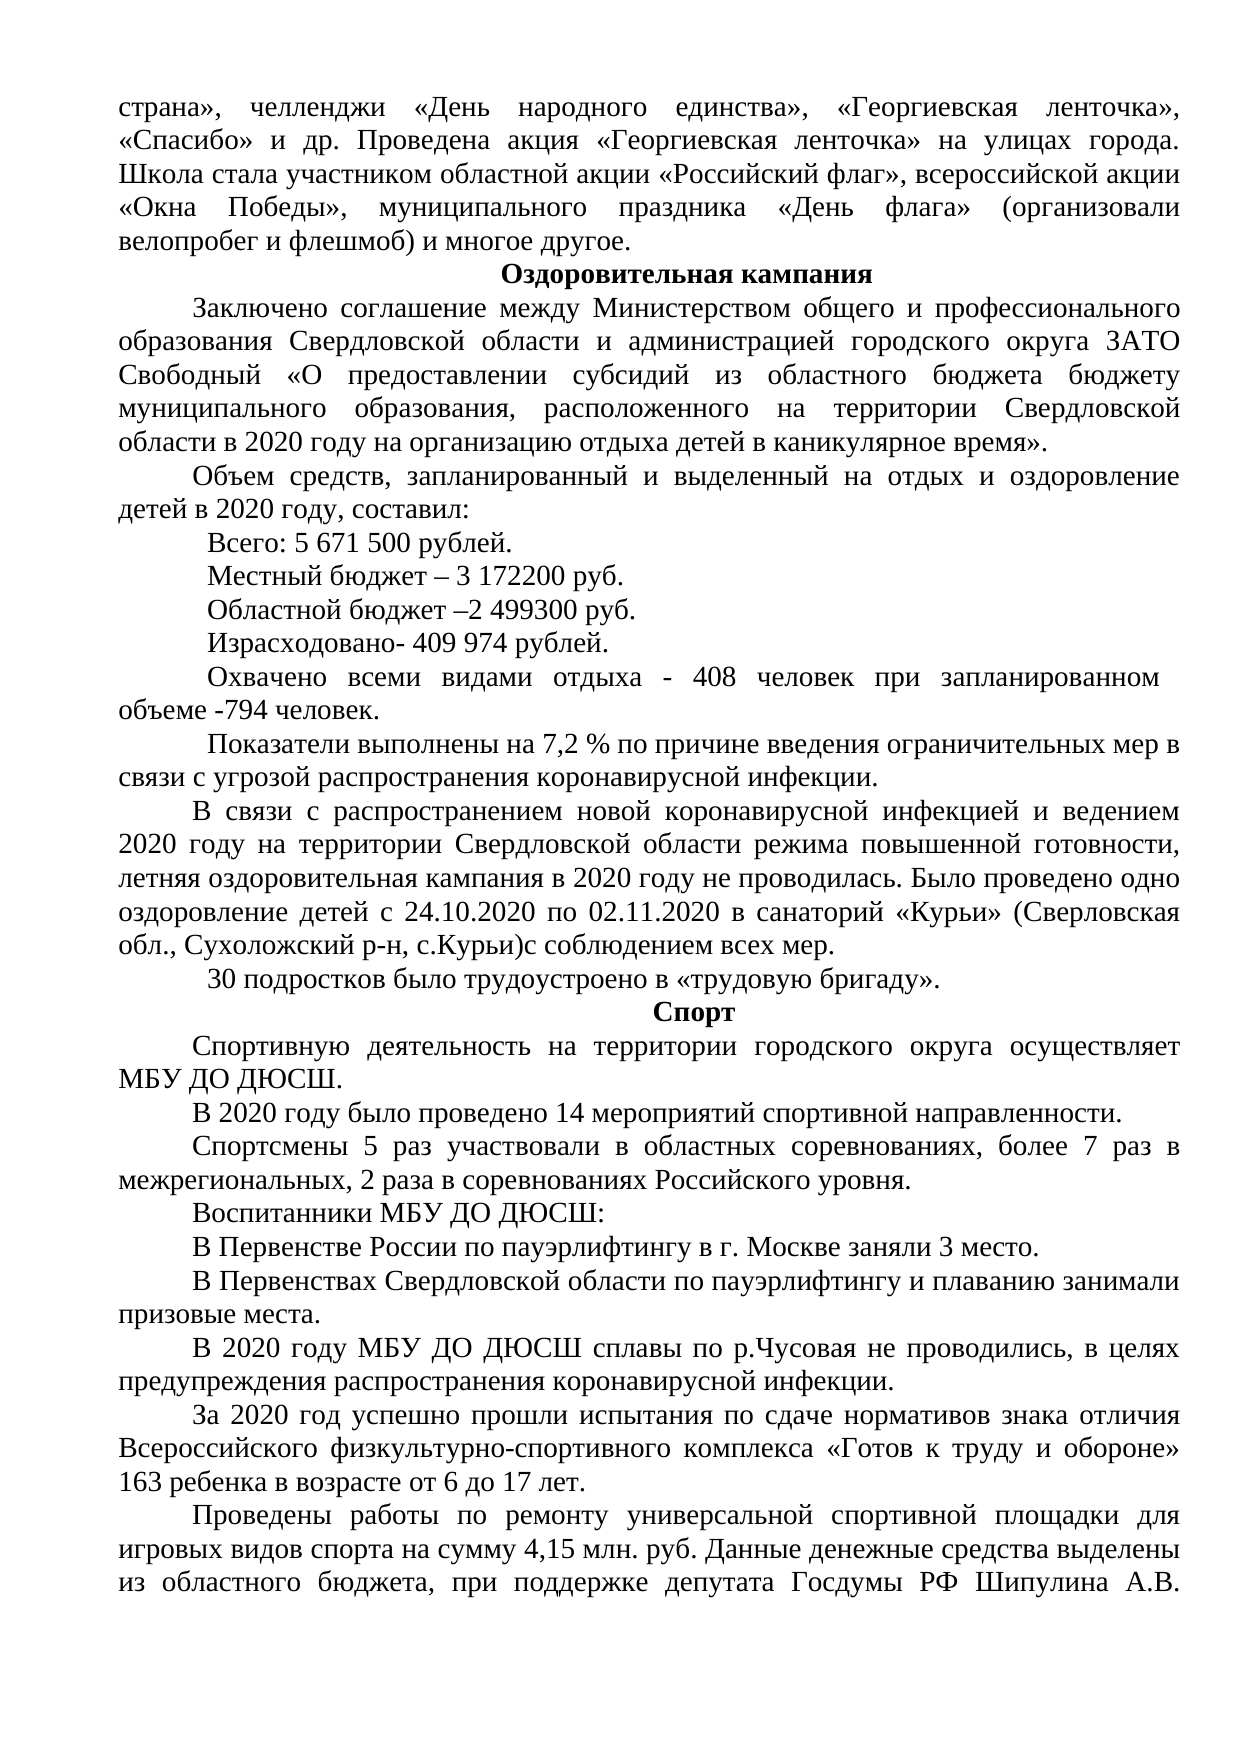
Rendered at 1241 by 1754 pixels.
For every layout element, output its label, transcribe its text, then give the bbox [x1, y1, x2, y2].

text Воспитанники МБУ ДО ДЮСШ: [118, 1196, 1181, 1229]
text Израсходовано- 409 974 рублей. [118, 625, 1181, 659]
text Объем средств, запланированный и выделенный на отдых и оздоровление детей в 2020 году, составил: [118, 458, 1181, 525]
text Спортивную деятельность на территории городского округа осуществляет МБУ ДО ДЮСШ. [118, 1028, 1181, 1095]
text Местный бюджет – 3 172200 руб. [118, 558, 1181, 592]
text Спортсмены 5 раз участвовали в областных соревнованиях, более 7 раз в межрегиональных, 2 раза в соревнованиях Российского уровня. [118, 1128, 1181, 1196]
text В Первенствах Свердловской области по пауэрлифтингу и плаванию занимали призовые места. [118, 1263, 1181, 1330]
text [118, 1497, 1181, 1598]
text 30 подростков было трудоустроено в «трудовую бригаду». [118, 961, 1181, 994]
text Областной бюджет –2 499300 руб. [118, 592, 1181, 625]
text За 2020 год успешно прошли испытания по сдаче нормативов знака отличия Всероссийского физкультурно-спортивного комплекса «Готов к труду и обороне» 163 ребенка в возрасте от 6 до 17 лет. [118, 1397, 1181, 1497]
text Всего: 5 671 500 рублей. [118, 525, 1181, 558]
text В связи с распространением новой коронавирусной инфекцией и ведением 2020 году на территории Свердловской области режима повышенной готовности, летняя оздоровительная кампания в 2020 году не проводилась. Было проведено одно оздоровление детей с 24.10.2020 по 02.11.2020 в санаторий «Курьи» (Сверловская обл., Сухоложский р-н, с.Курьи)с соблюдением всех мер. [118, 793, 1181, 961]
text Спорт [118, 994, 1181, 1028]
text В Первенстве России по пауэрлифтингу в г. Москве заняли 3 место. [118, 1229, 1181, 1263]
text Охвачено всеми видами отдыха - 408 человек при запланированном объеме -794 человек. [118, 659, 1181, 726]
text В 2020 году МБУ ДО ДЮСШ сплавы по р.Чусовая не проводились, в целях предупреждения распространения коронавирусной инфекции. [118, 1330, 1181, 1397]
text В 2020 году было проведено 14 мероприятий спортивной направленности. [118, 1095, 1181, 1128]
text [118, 89, 1181, 256]
text Показатели выполнены на 7,2 % по причине введения ограничительных мер в связи с угрозой распространения коронавирусной инфекции. [118, 726, 1181, 793]
text Заключено соглашение между Министерством общего и профессионального образования Свердловской области и администрацией городского округа ЗАТО Свободный «О предоставлении субсидий из областного бюджета бюджету муниципального образования, расположенного на территории Свердловской области в 2020 году на организацию отдыха детей в каникулярное время». [118, 290, 1181, 458]
text Оздоровительная кампания [118, 256, 1181, 290]
